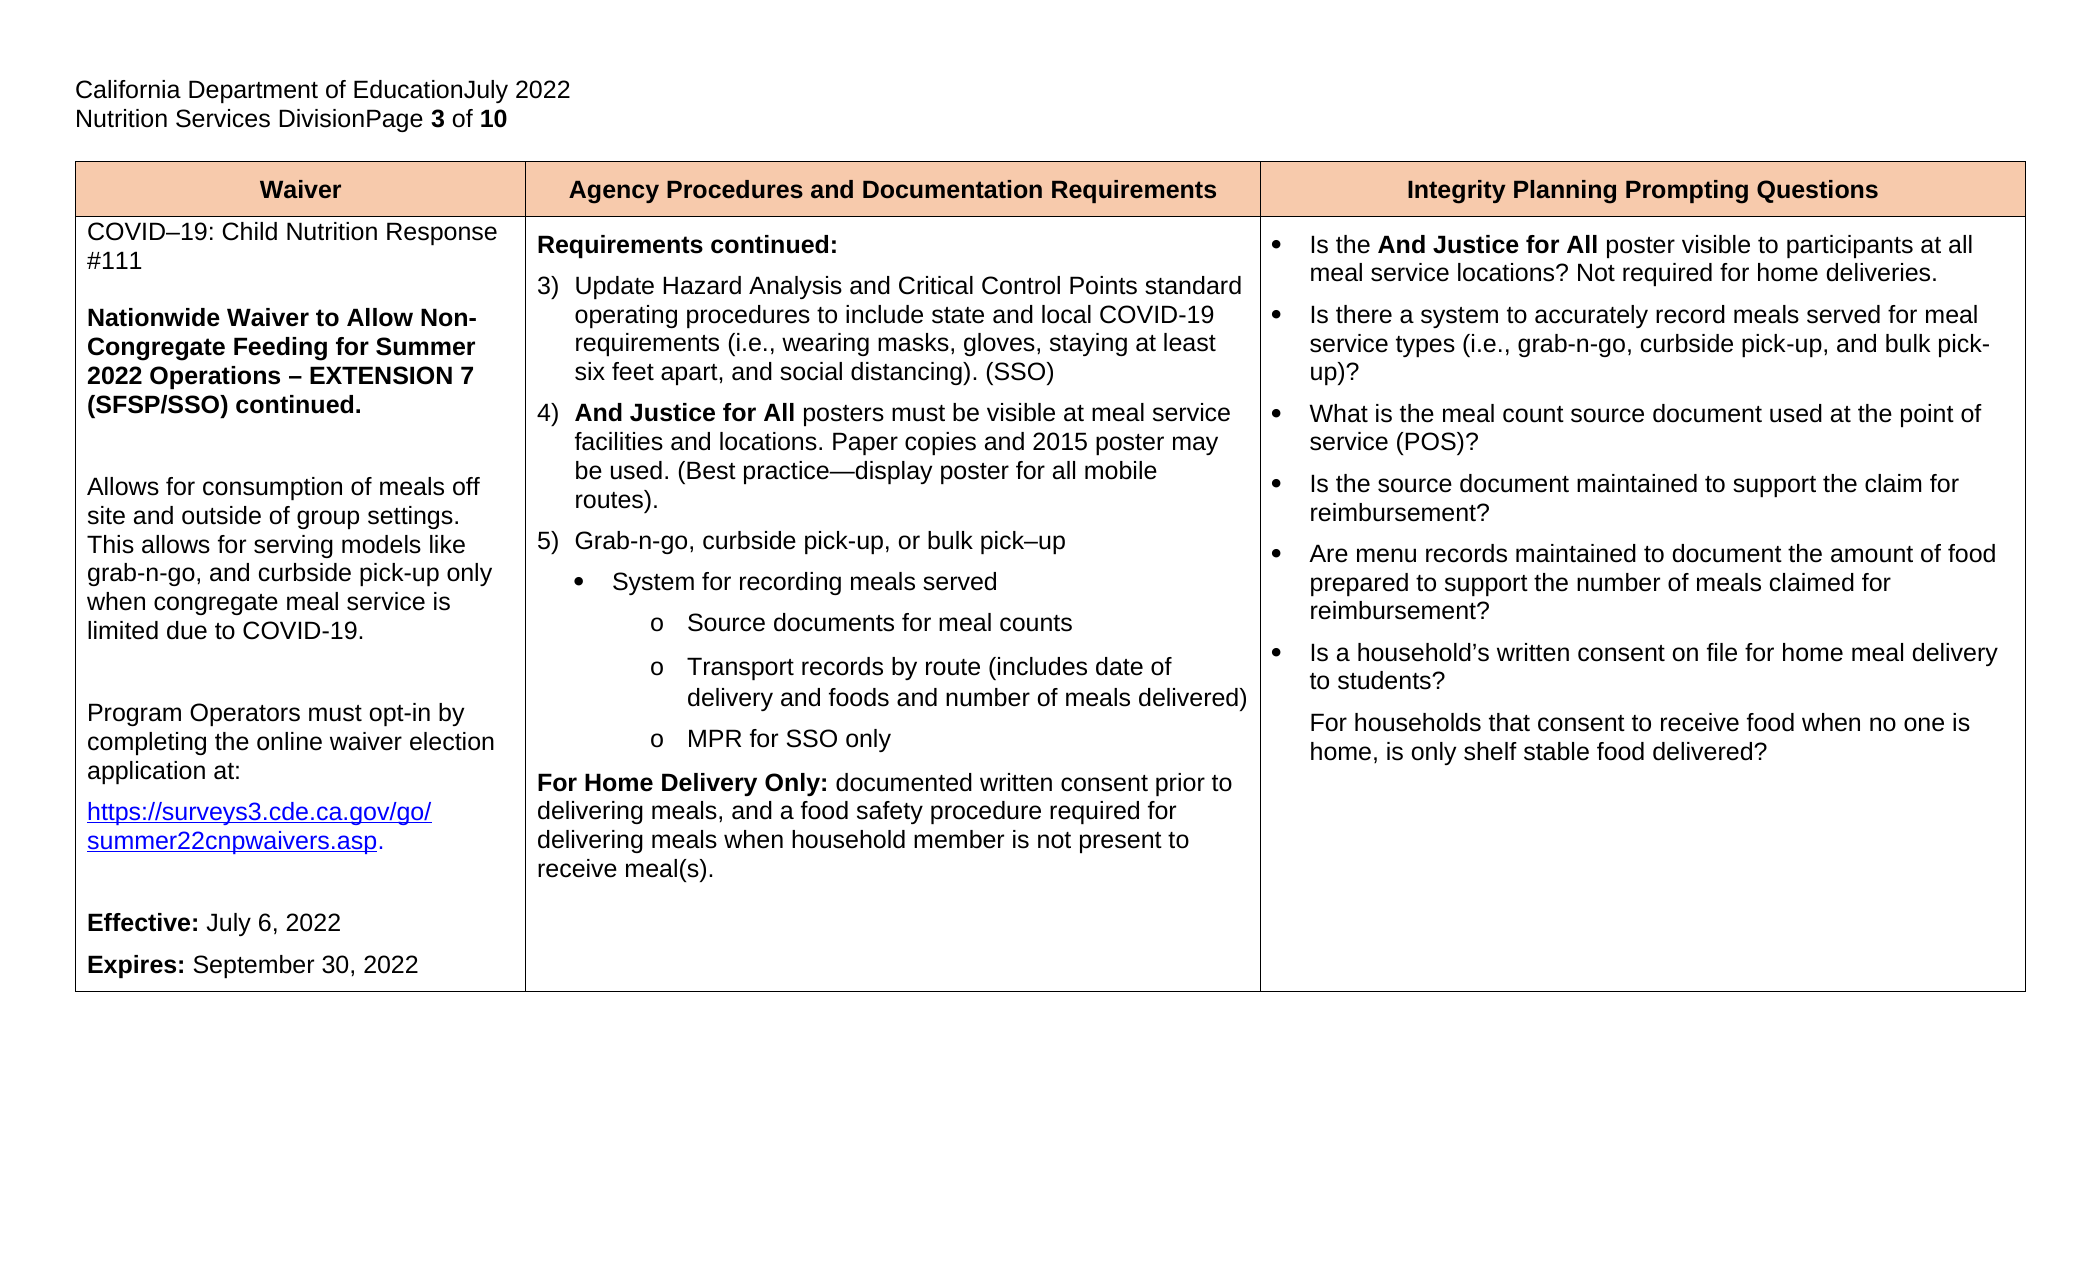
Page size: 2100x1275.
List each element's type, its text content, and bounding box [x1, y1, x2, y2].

table_header Integrity Planning Prompting Questions [1261, 162, 2025, 216]
table_header Agency Procedures and Documentation Requirements [526, 162, 1260, 216]
table_cell Requirements continued: Update Hazard Analysis and Critical Control Points standard operating procedures to include state and local COVID-19 requirements (i.e., wearing masks, gloves, staying at least six feet apart, and social distancing). (SSO) And Justice for All posters must be visible at meal service facilities and locations. Paper copies and 2015 poster may be used. (Best practice—display poster for all mobile routes). Grab-n-go, curbside pick-up, or bulk pick–up System for recording meals served Source documents for meal counts Transport records by route (includes date of delivery and foods and number of meals delivered) MPR for SSO only For Home Delivery Only: documented written consent prior to delivering meals, and a food safety procedure required for delivering meals when household member is not present to receive meal(s). [526, 217, 1260, 991]
table_header Waiver [76, 162, 525, 216]
table_cell COVID–19: Child Nutrition Response #111 Nationwide Waiver to Allow Non-Congregate Feeding for Summer 2022 Operations – EXTENSION 7 (SFSP/SSO) continued. Allows for consumption of meals off site and outside of group settings. This allows for serving models like grab-n-go, and curbside pick-up only when congregate meal service is limited due to COVID-19. Program Operators must opt-in by completing the online waiver election application at: https://surveys3.cde.ca.gov/go/summer22cnpwaivers.asp. Effective: July 6, 2022 Expires: September 30, 2022 [76, 217, 525, 991]
table_cell Is the And Justice for All poster visible to participants at all meal service locations? Not required for home deliveries. Is there a system to accurately record meals served for meal service types (i.e., grab-n-go, curbside pick-up, and bulk pick-up)? What is the meal count source document used at the point of service (POS)? Is the source document maintained to support the claim for reimbursement? Are menu records maintained to document the amount of food prepared to support the number of meals claimed for reimbursement? Is a household’s written consent on file for home meal delivery to students? For households that consent to receive food when no one is home, is only shelf stable food delivered? [1261, 217, 2025, 991]
